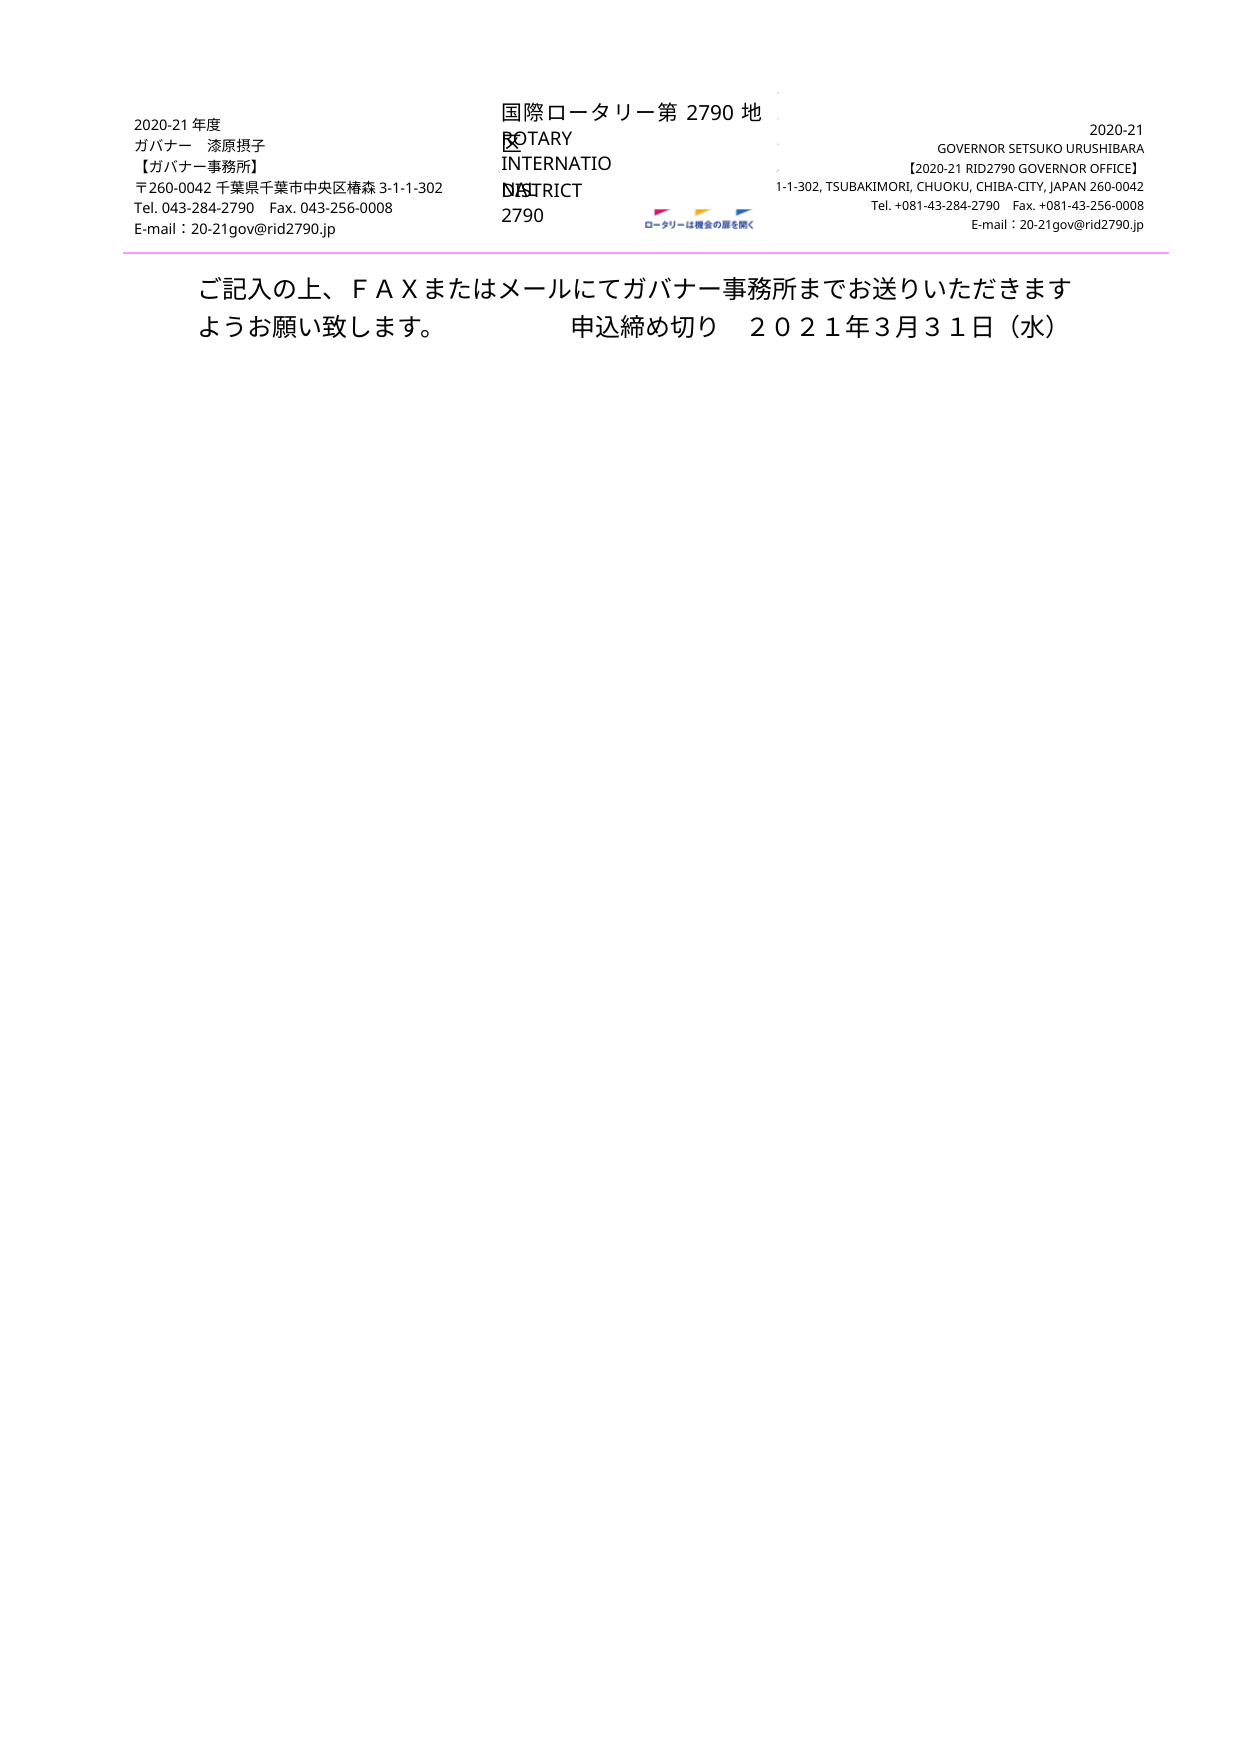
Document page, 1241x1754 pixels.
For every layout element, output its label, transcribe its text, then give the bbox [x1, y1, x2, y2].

text ご記入の上、ＦＡＸまたはメールにてガバナー事務所までお送りいただきます [148, 269, 1092, 306]
picture [638, 210, 760, 229]
text ようお願い致します。 申込締め切り ２０２１年３月３１日（水） [148, 306, 1092, 344]
